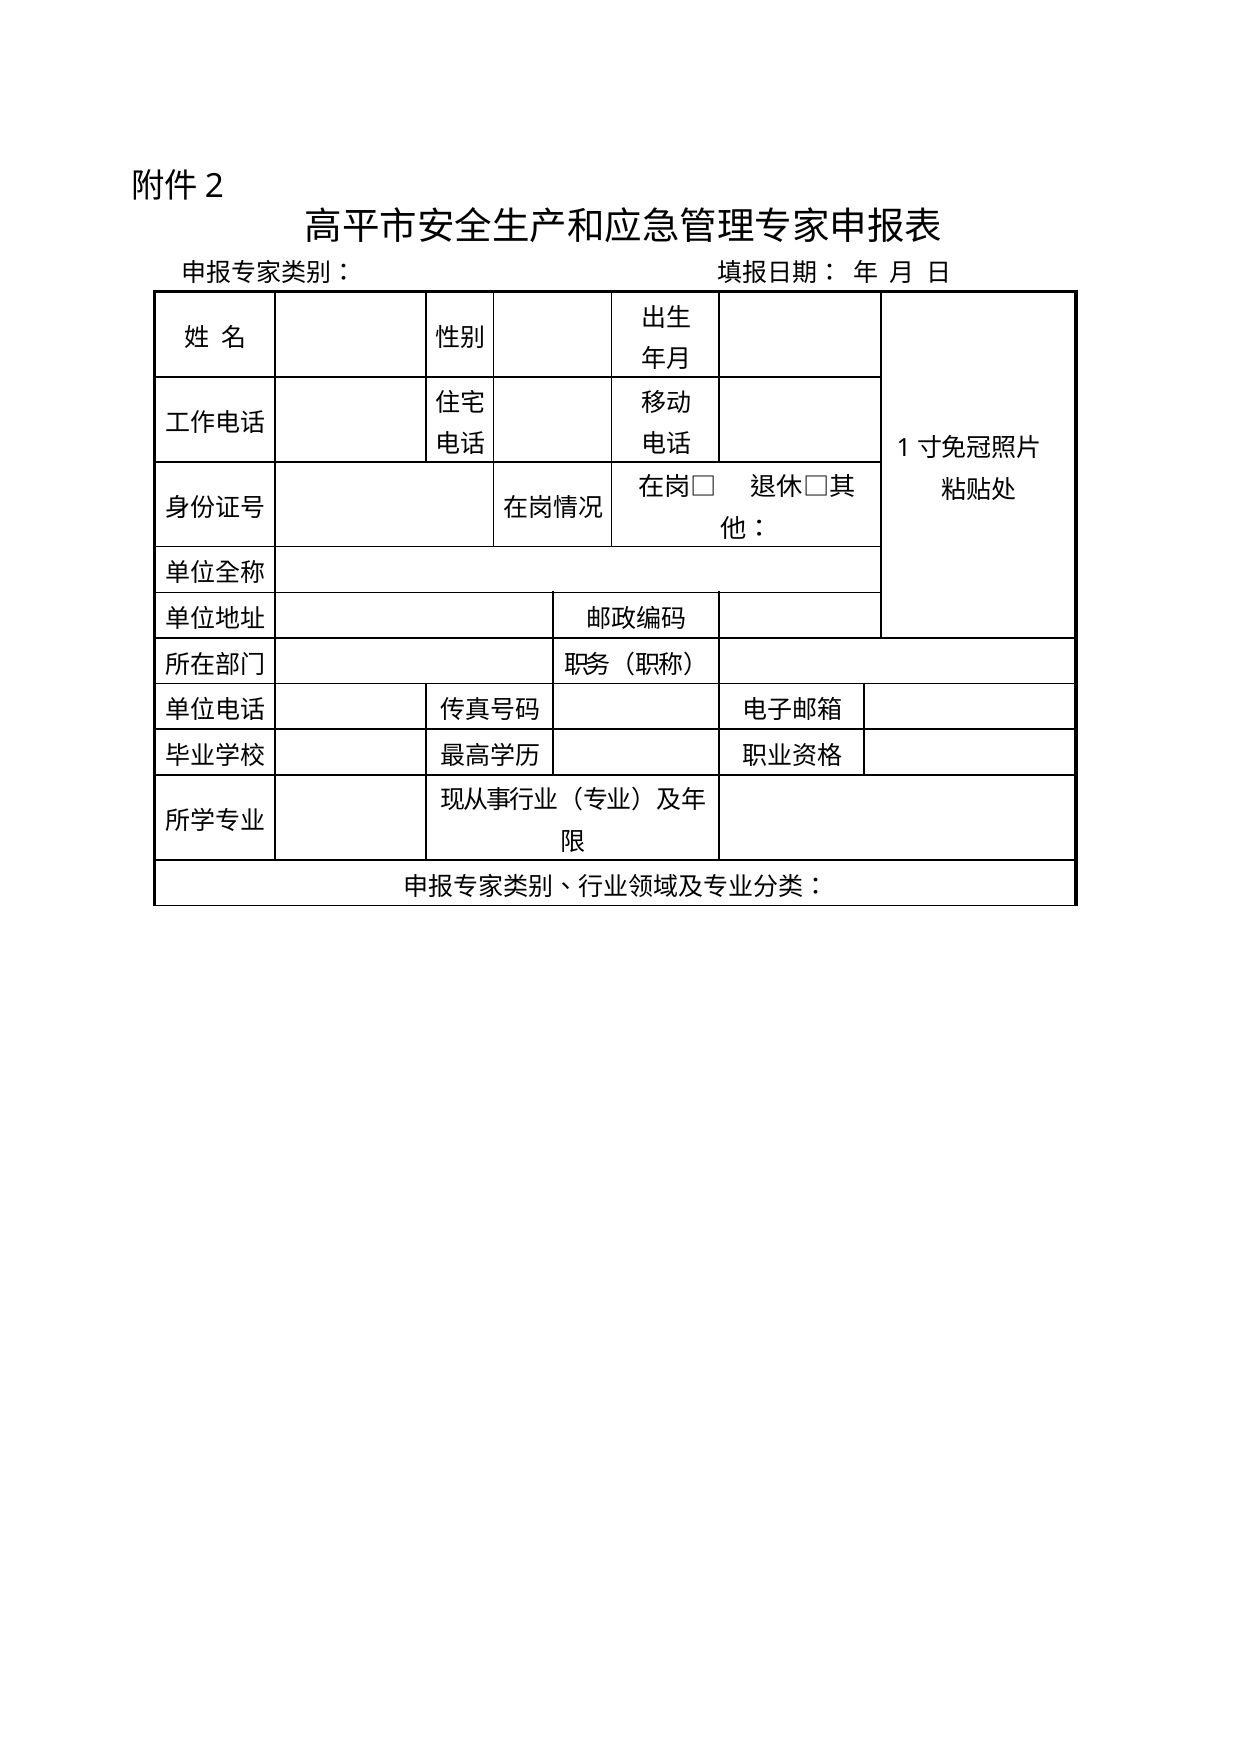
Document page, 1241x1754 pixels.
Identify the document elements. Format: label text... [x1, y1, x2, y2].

table_cell 工作电话 [156, 378, 274, 461]
table_header [276, 293, 425, 376]
table_cell [276, 547, 880, 591]
table_cell [720, 593, 880, 637]
table_cell [865, 730, 1074, 774]
table_cell [276, 639, 552, 683]
table_cell [276, 593, 552, 637]
table_cell 所学专业 [156, 776, 274, 859]
table_header 性别 [427, 293, 493, 376]
table_header [720, 293, 880, 376]
table_cell 在岗情况 [494, 463, 611, 546]
text 附件2 [131, 164, 1115, 206]
table_cell 职业资格 [720, 730, 863, 774]
subtitle 高平市安全生产和应急管理专家申报表 [131, 206, 1115, 248]
table_cell 单位地址 [156, 593, 274, 637]
text 申报专家类别： 填报日期： 年 月 日 [131, 248, 1115, 289]
table_cell 住宅 电话 [427, 378, 493, 461]
table_cell 职务（职称） [554, 639, 718, 683]
table_cell [276, 463, 493, 546]
table_cell [554, 684, 718, 728]
table_cell 现从事行业（专业）及年限 [427, 776, 718, 859]
table_cell 电子邮箱 [720, 684, 863, 728]
table_cell [276, 776, 425, 859]
table_cell 申报专家类别、行业领域及专业分类： [156, 861, 1074, 904]
table_cell 单位全称 [156, 547, 274, 591]
table_cell [720, 639, 1074, 683]
table_cell 所在部门 [156, 639, 274, 683]
table_cell [865, 684, 1074, 728]
table_cell 最高学历 [427, 730, 552, 774]
table_cell 身份证号 [156, 463, 274, 546]
table_cell [720, 776, 1074, 859]
table_cell [276, 730, 425, 774]
table_cell [720, 378, 880, 461]
table_header 1 寸免冠照片 粘贴处 [882, 293, 1074, 637]
table_header [494, 293, 611, 376]
table_header 姓 名 [156, 293, 274, 376]
table_cell 邮政编码 [554, 593, 718, 637]
table_cell 毕业学校 [156, 730, 274, 774]
table_cell 在岗□ 退休□其他： [612, 463, 880, 546]
table_cell [276, 378, 425, 461]
table_cell [494, 378, 611, 461]
table_cell [276, 684, 425, 728]
table_cell 移动 电话 [612, 378, 718, 461]
table_cell 传真号码 [427, 684, 552, 728]
table_header 出生 年月 [612, 293, 718, 376]
table_cell [554, 730, 718, 774]
table_cell 单位电话 [156, 684, 274, 728]
